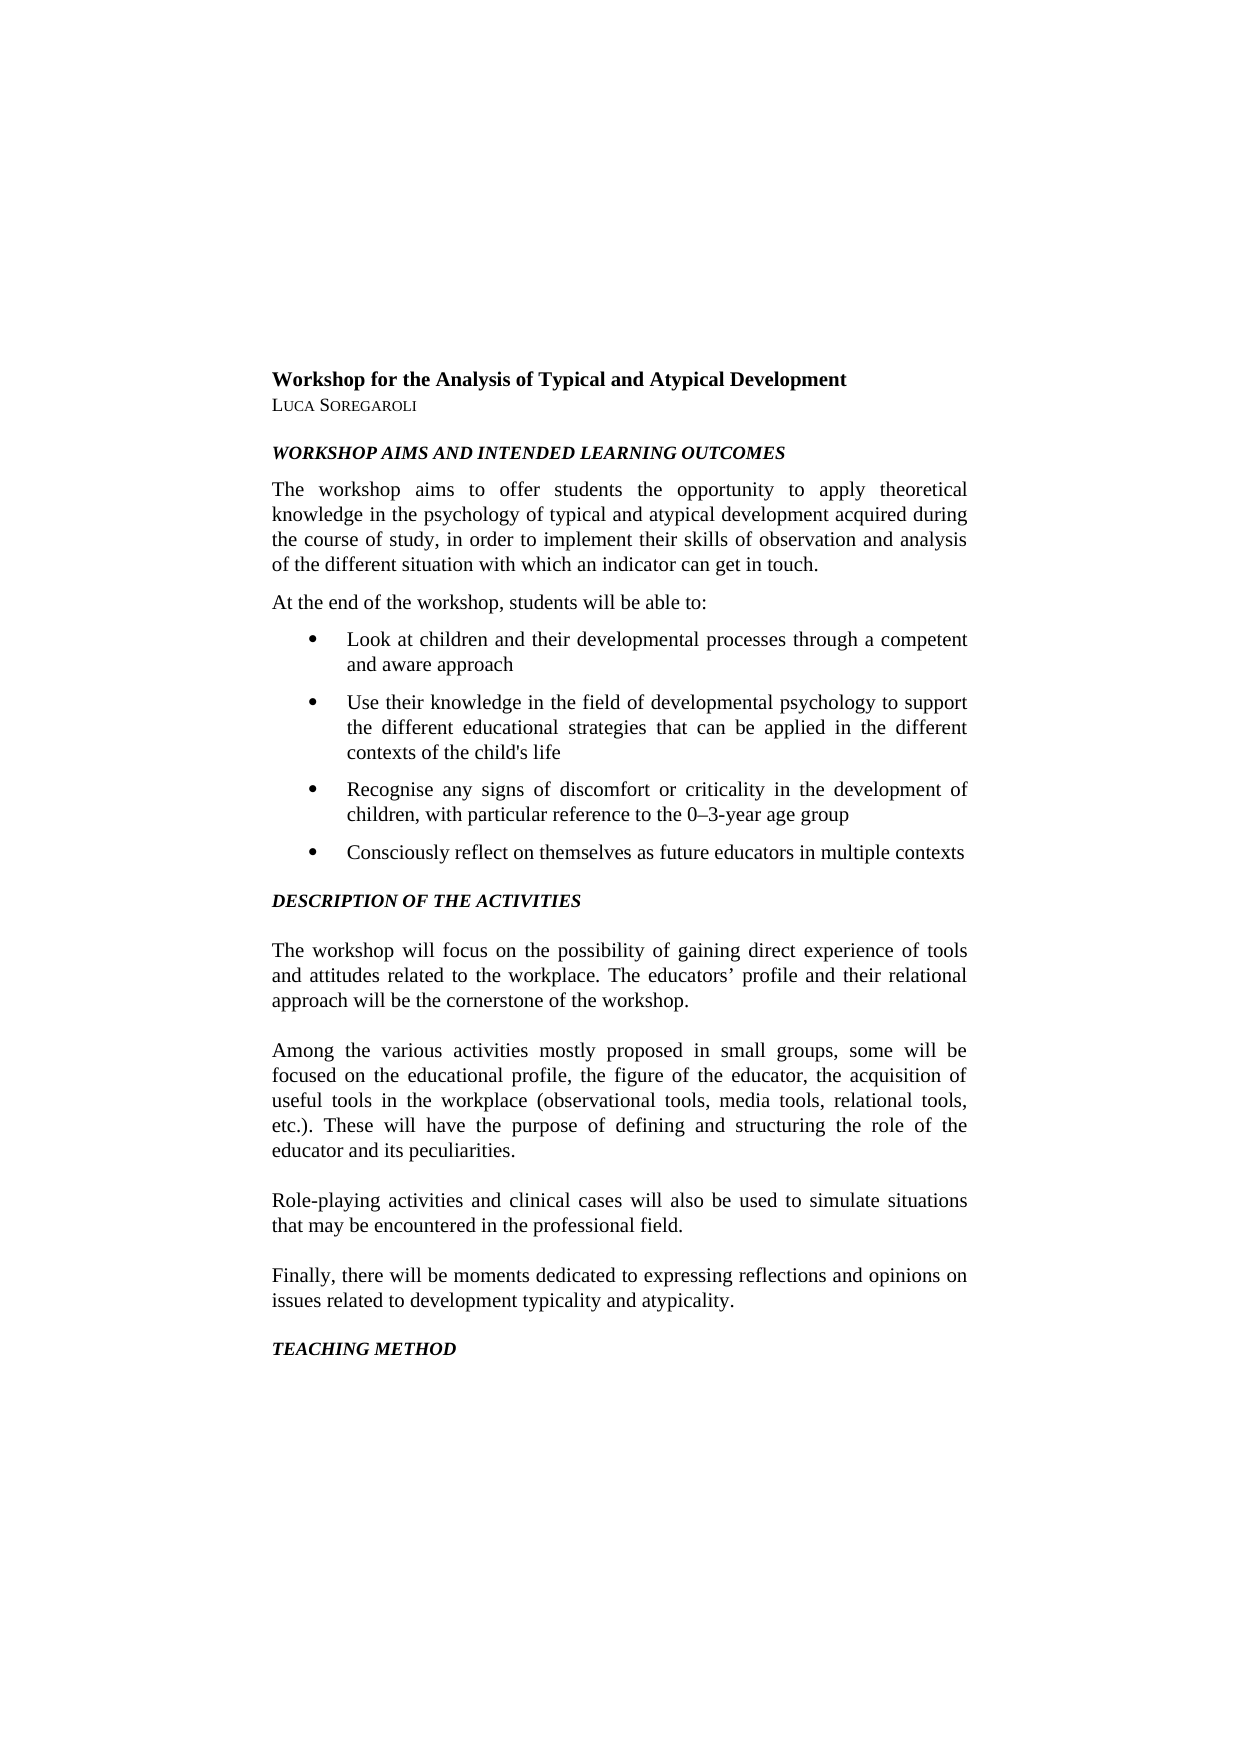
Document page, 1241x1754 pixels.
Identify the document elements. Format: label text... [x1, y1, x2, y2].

text The workshop aims to offer students the opportunity to apply theoretical knowledge in the psychology of typical and atypical development acquired during the course of study, in order to implement their skills of observation and analysis of the different situation with which an indicator can get in touch. [272, 477, 968, 577]
list Consciously reflect on themselves as future educators in multiple contexts [309, 839, 968, 864]
subtitle Workshop for the Analysis of Typical and Atypical Development [272, 366, 968, 391]
subtitle Luca Soregaroli [272, 391, 968, 416]
text TEACHING METHOD [272, 1337, 968, 1360]
text DESCRIPTION OF THE ACTIVITIES [272, 889, 968, 912]
list Look at children and their developmental processes through a competent and aware approach [309, 627, 968, 677]
text The workshop will focus on the possibility of gaining direct experience of tools and attitudes related to the workplace. The educators’ profile and their relational approach will be the cornerstone of the workshop. [272, 937, 968, 1012]
list Use their knowledge in the field of developmental psychology to support the different educational strategies that can be applied in the different contexts of the child's life [309, 689, 968, 764]
text Finally, there will be moments dedicated to expressing reflections and opinions on issues related to development typicality and atypicality. [272, 1262, 968, 1312]
list Recognise any signs of discomfort or criticality in the development of children, with particular reference to the 0–3-year age group [309, 777, 968, 827]
text At the end of the workshop, students will be able to: [272, 589, 968, 614]
text WORKSHOP AIMS AND INTENDED LEARNING OUTCOMES [272, 441, 968, 464]
text Role-playing activities and clinical cases will also be used to simulate situations that may be encountered in the professional field. [272, 1187, 968, 1237]
text Among the various activities mostly proposed in small groups, some will be focused on the educational profile, the figure of the educator, the acquisition of useful tools in the workplace (observational tools, media tools, relational tools, etc.). These will have the purpose of defining and structuring the role of the educator and its peculiarities. [272, 1037, 968, 1162]
